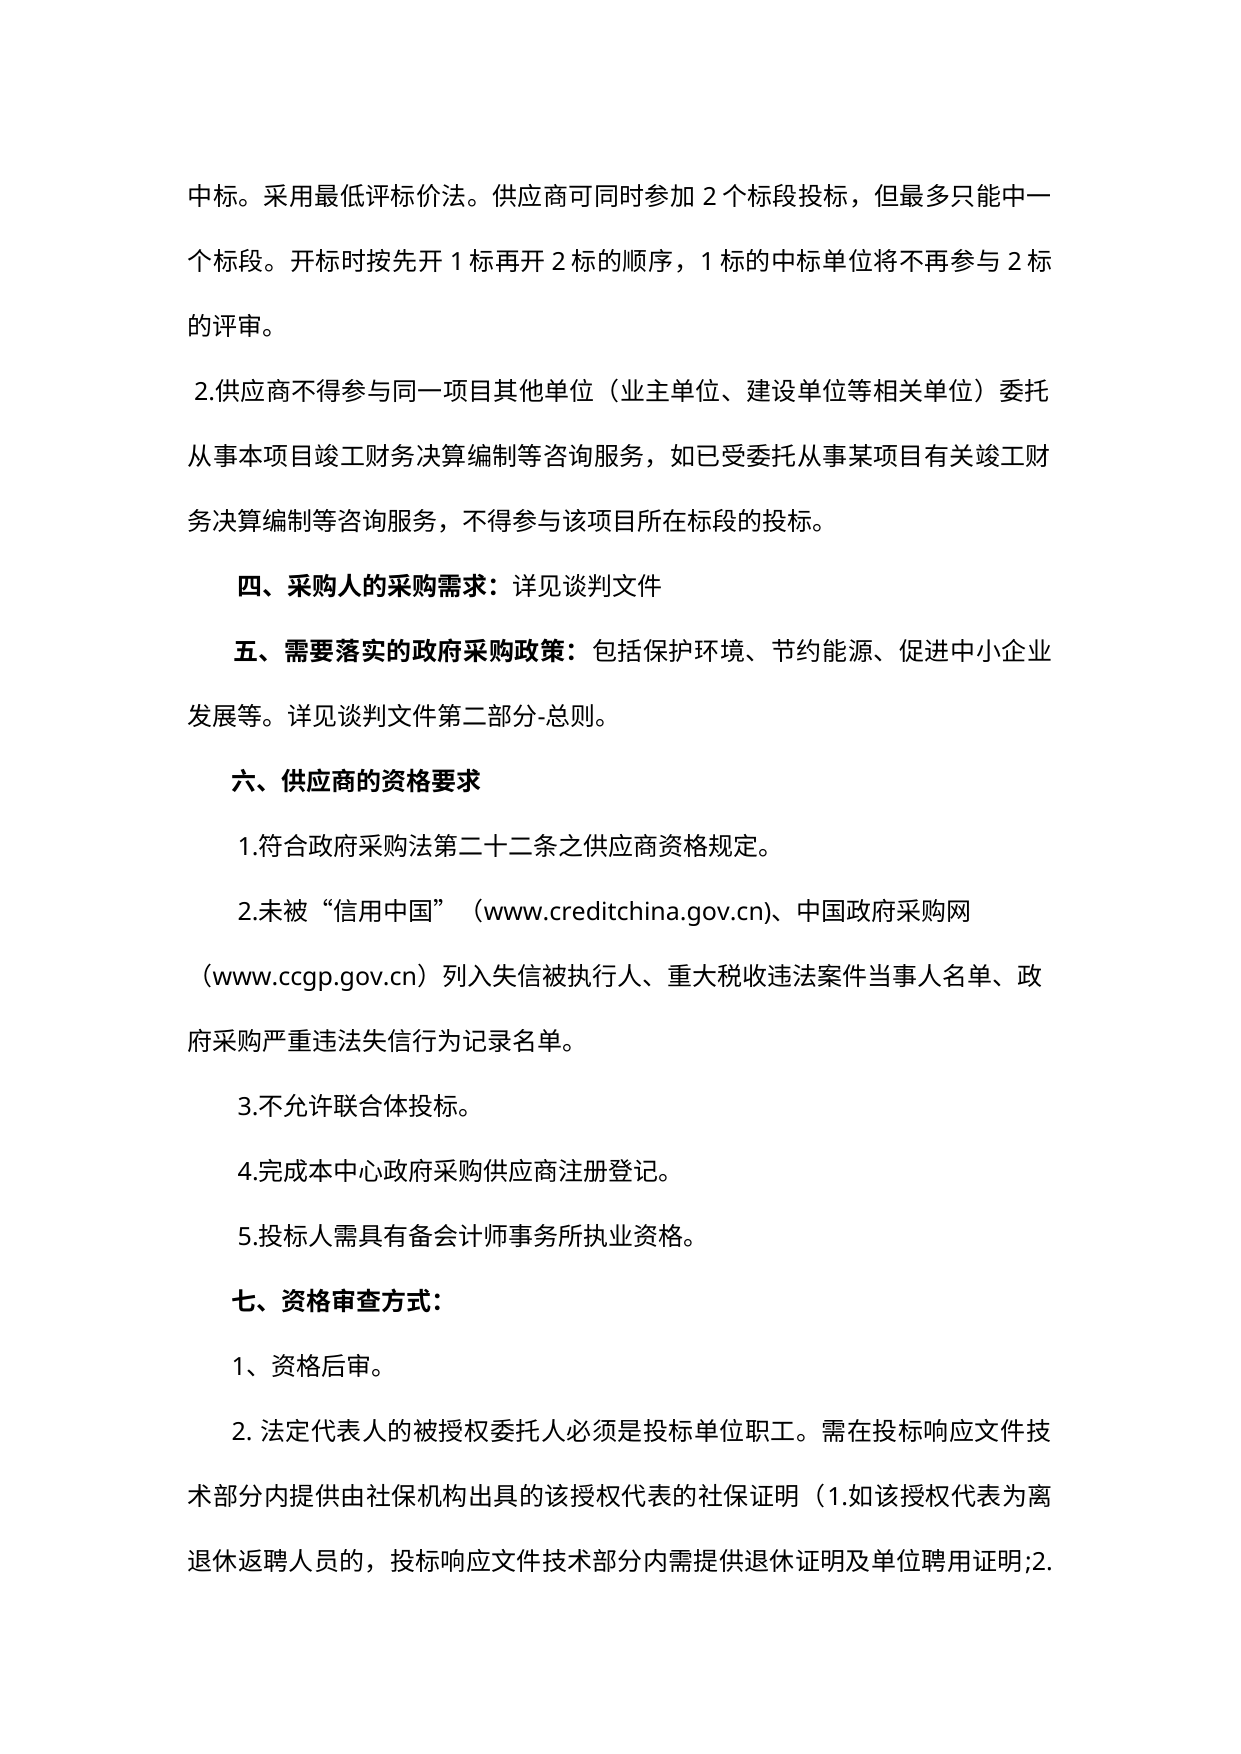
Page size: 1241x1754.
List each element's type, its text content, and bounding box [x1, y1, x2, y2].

text 1、资格后审。 [187, 1332, 1053, 1397]
text 2.未被“信用中国”（www.creditchina.gov.cn)、中国政府采购网（www.ccgp.gov.cn）列入失信被执行人、重大税收违法案件当事人名单、政府采购严重违法失信行为记录名单。 [187, 877, 1053, 1072]
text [187, 1397, 1053, 1592]
list 采购人的采购需求：详见谈判文件 [187, 552, 1053, 617]
text 1.符合政府采购法第二十二条之供应商资格规定。 [187, 812, 1053, 877]
text 4.完成本中心政府采购供应商注册登记。 [187, 1137, 1053, 1202]
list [187, 162, 1053, 357]
list 2.供应商不得参与同一项目其他单位（业主单位、建设单位等相关单位）委托从事本项目竣工财务决算编制等咨询服务，如已受委托从事某项目有关竣工财务决算编制等咨询服务，不得参与该项目所在标段的投标。 [187, 357, 1053, 552]
text 六、供应商的资格要求 [187, 747, 1053, 812]
text 5.投标人需具有备会计师事务所执业资格。 [187, 1202, 1053, 1267]
text 五、需要落实的政府采购政策：包括保护环境、节约能源、促进中小企业发展等。详见谈判文件第二部分-总则。 [187, 617, 1053, 747]
text 七、资格审查方式： [187, 1267, 1053, 1332]
text 3.不允许联合体投标。 [187, 1072, 1053, 1137]
